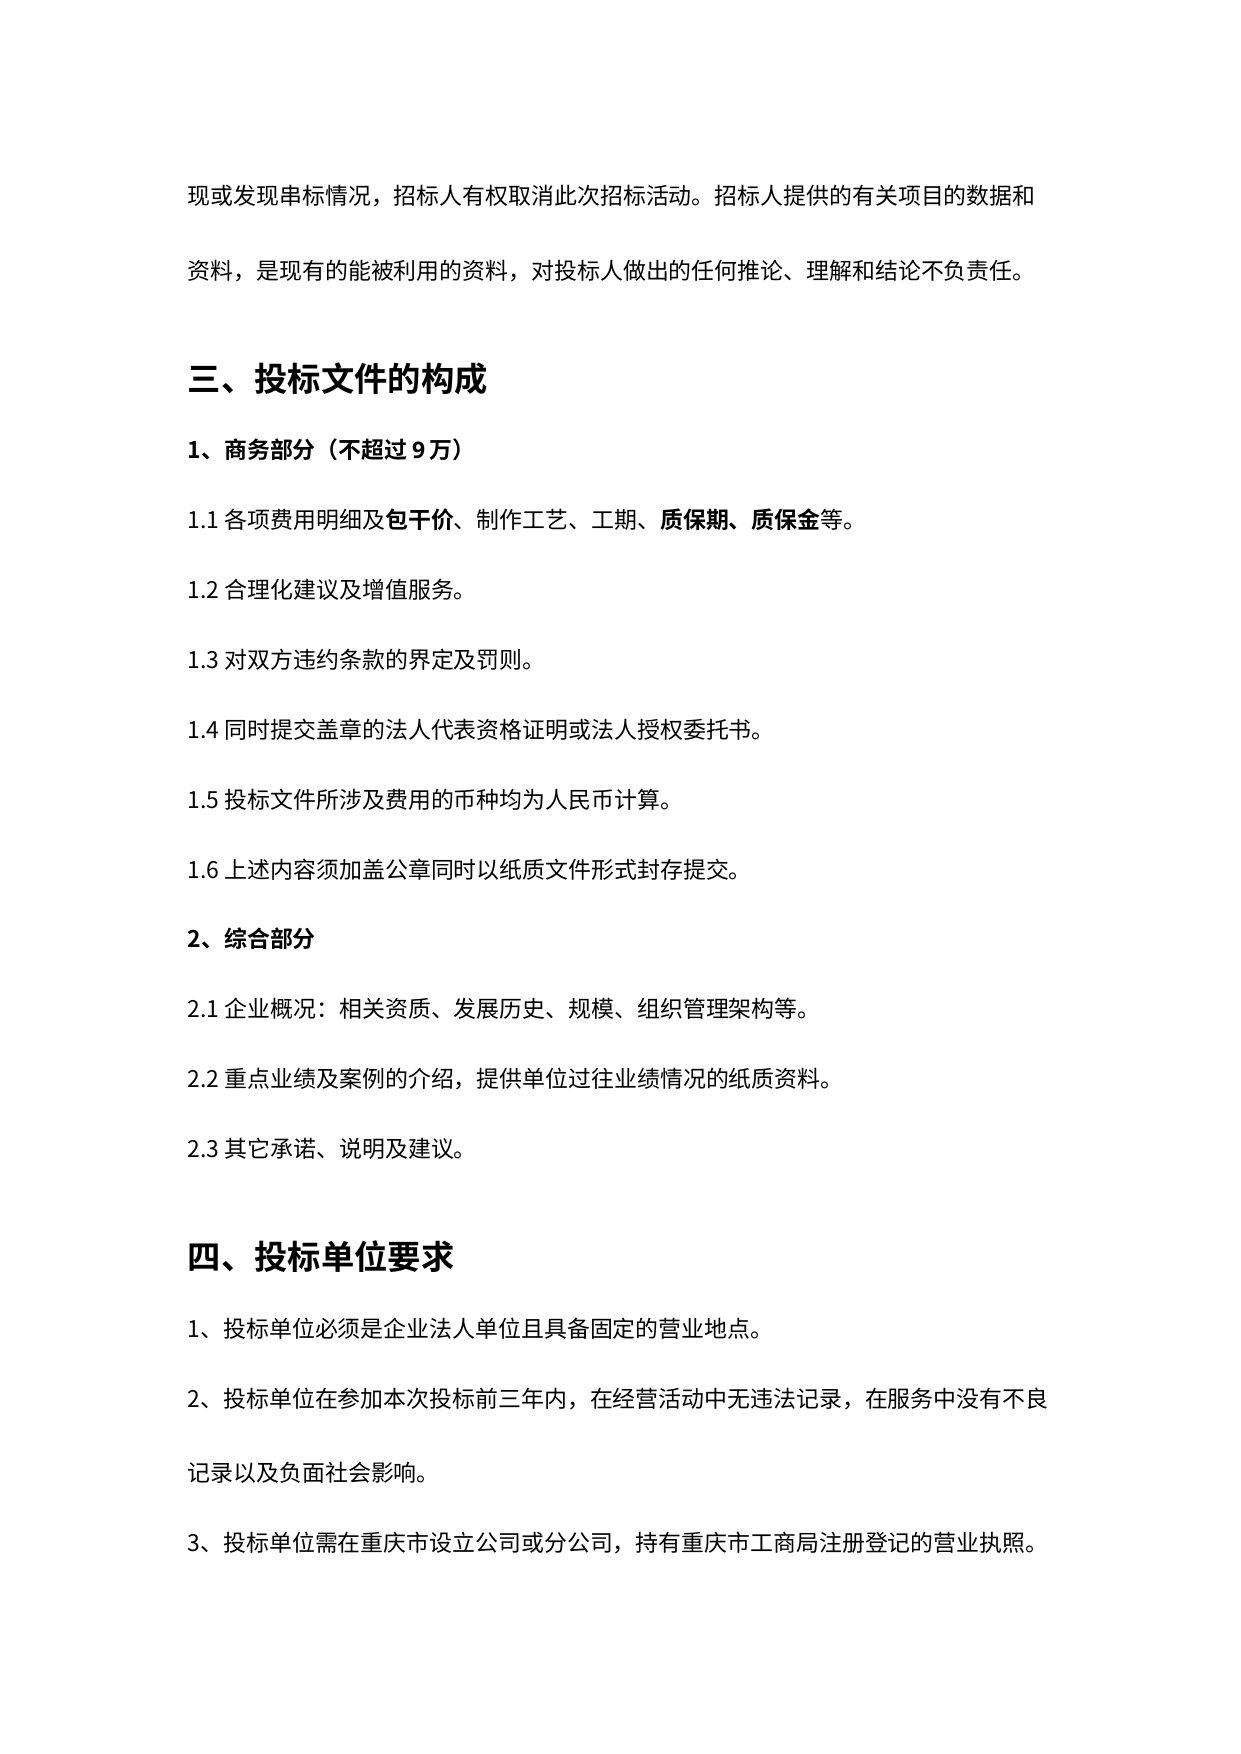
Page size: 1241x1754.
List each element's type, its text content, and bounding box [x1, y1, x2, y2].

text 1.1 各项费用明细及包干价、制作工艺、工期、质保期、质保金等。 [187, 486, 1053, 551]
text 1、投标单位必须是企业法人单位且具备固定的营业地点。 [187, 1295, 1053, 1360]
text 3、投标单位需在重庆市设立公司或分公司，持有重庆市工商局注册登记的营业执照。 [187, 1509, 1053, 1574]
text 2.3 其它承诺、说明及建议。 [187, 1115, 1053, 1180]
text 四、投标单位要求 [187, 1222, 1053, 1287]
text 2.1 企业概况：相关资质、发展历史、规模、组织管理架构等。 [187, 975, 1053, 1040]
text 1.6 上述内容须加盖公章同时以纸质文件形式封存提交。 [187, 836, 1053, 901]
text 1.2 合理化建议及增值服务。 [187, 556, 1053, 621]
text 2、投标单位在参加本次投标前三年内，在经营活动中无违法记录，在服务中没有不良记录以及负面社会影响。 [187, 1364, 1053, 1504]
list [187, 162, 1053, 302]
text 三、投标文件的构成 [187, 344, 1053, 409]
text 2.2 重点业绩及案例的介绍，提供单位过往业绩情况的纸质资料。 [187, 1045, 1053, 1110]
text 1.3 对双方违约条款的界定及罚则。 [187, 626, 1053, 691]
text 1、商务部分（不超过9万） [187, 416, 1053, 481]
text 1.5 投标文件所涉及费用的币种均为人民币计算。 [187, 766, 1053, 831]
text 2、综合部分 [187, 906, 1053, 971]
text 1.4 同时提交盖章的法人代表资格证明或法人授权委托书。 [187, 696, 1053, 761]
